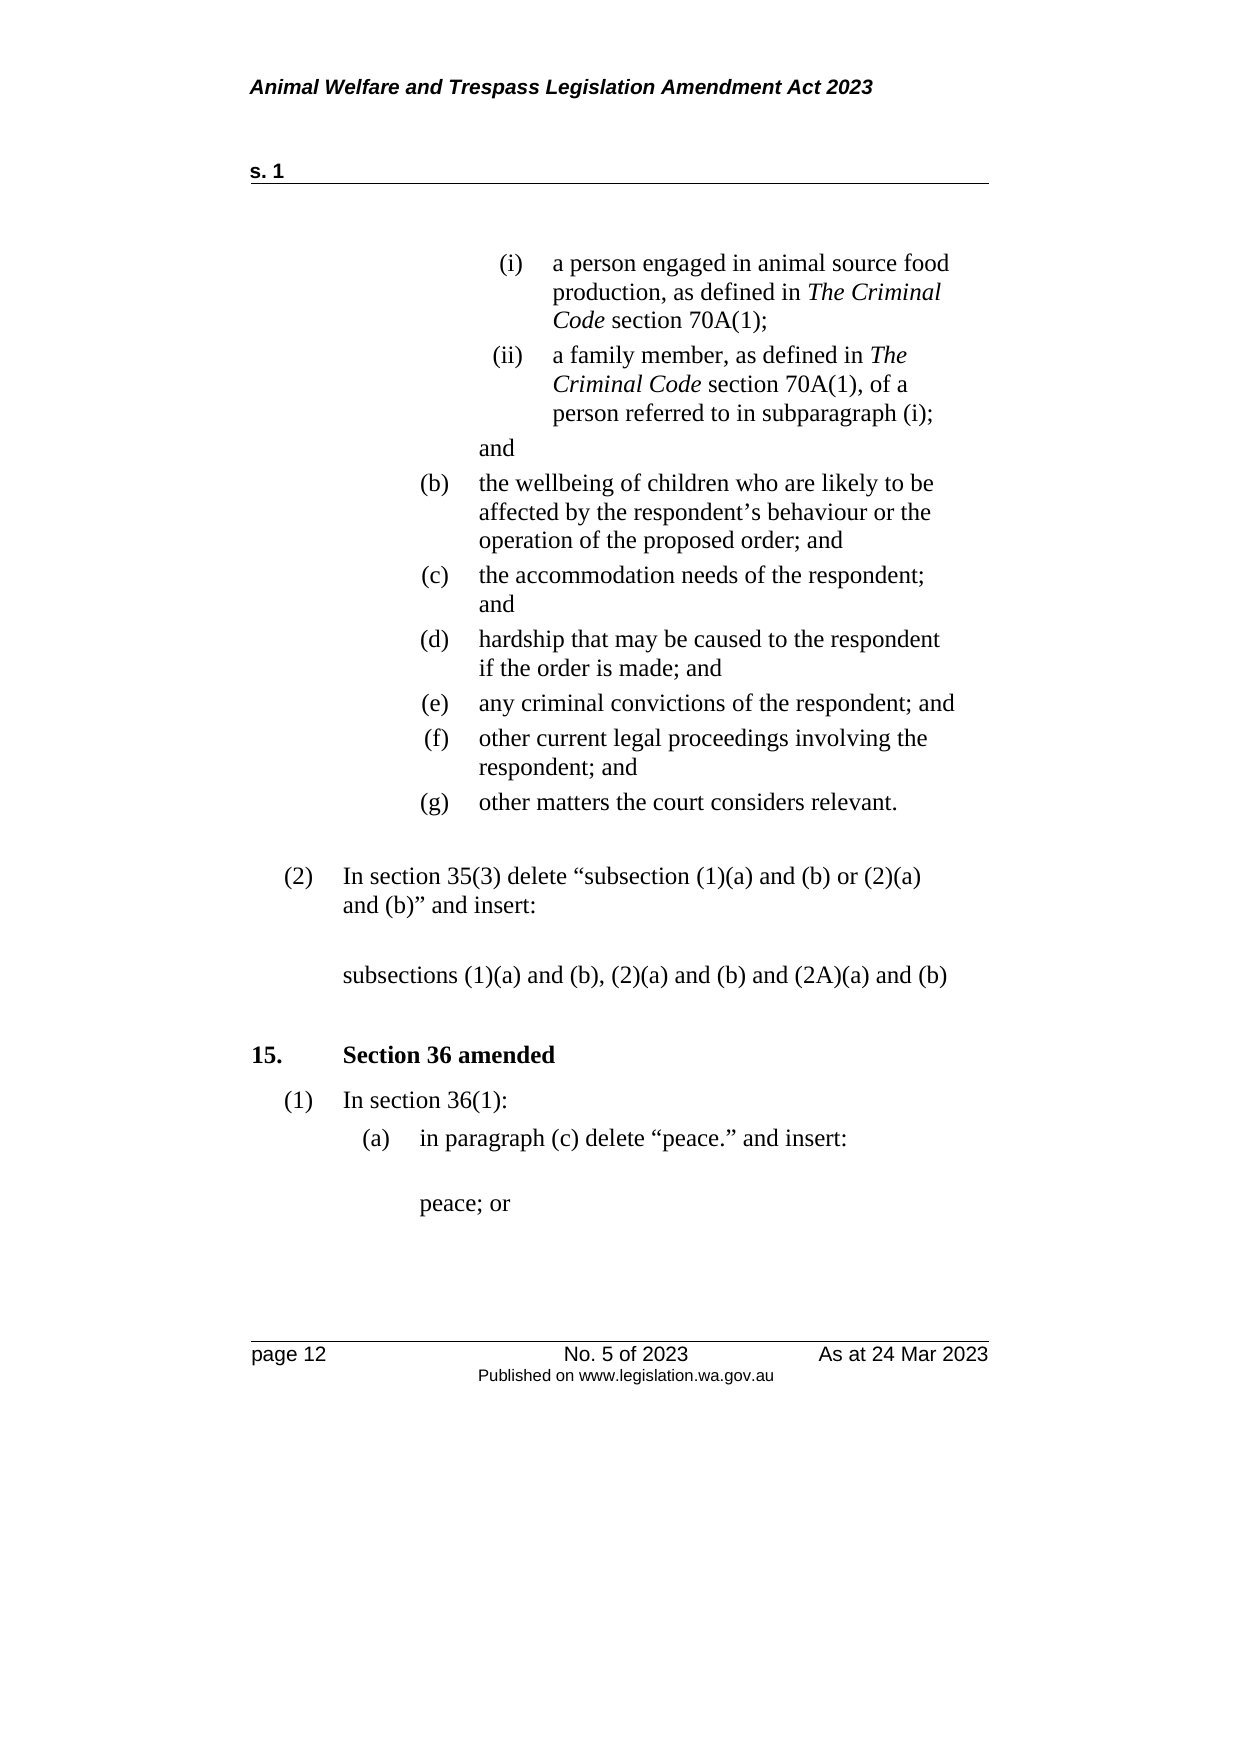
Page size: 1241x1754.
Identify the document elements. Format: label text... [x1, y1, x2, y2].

text (e) any criminal convictions of the respondent; and [390, 688, 959, 717]
text (f) other current legal proceedings involving the respondent; and [390, 723, 959, 781]
text (d) hardship that may be caused to the respondent if the order is made; and [390, 624, 959, 682]
text (2) In section 35(3) delete “subsection (1)(a) and (b) or (2)(a) and (b)” and insert: [251, 861, 989, 918]
text (ii) a family member, as defined in The Criminal Code section 70A(1), of a person referred to in subparagraph (i); [464, 341, 959, 427]
text (i) a person engaged in animal source food production, as defined in The Criminal Code section 70A(1); [464, 248, 959, 334]
text (b) the wellbeing of children who are likely to be affected by the respondent’s behaviour or the operation of the proposed order; and [390, 468, 959, 554]
text (c) the accommodation needs of the respondent; and [390, 561, 959, 618]
text subsections (1)(a) and (b), (2)(a) and (b) and (2A)(a) and (b) [251, 960, 989, 988]
text (a) in paragraph (c) delete “peace.” and insert: [251, 1123, 989, 1151]
text (1) In section 36(1): [251, 1086, 989, 1114]
text and [390, 433, 959, 462]
text peace; or [251, 1188, 989, 1217]
text (g) other matters the court considers relevant. [390, 787, 959, 816]
subtitle 15. Section 36 amended [251, 1040, 989, 1069]
